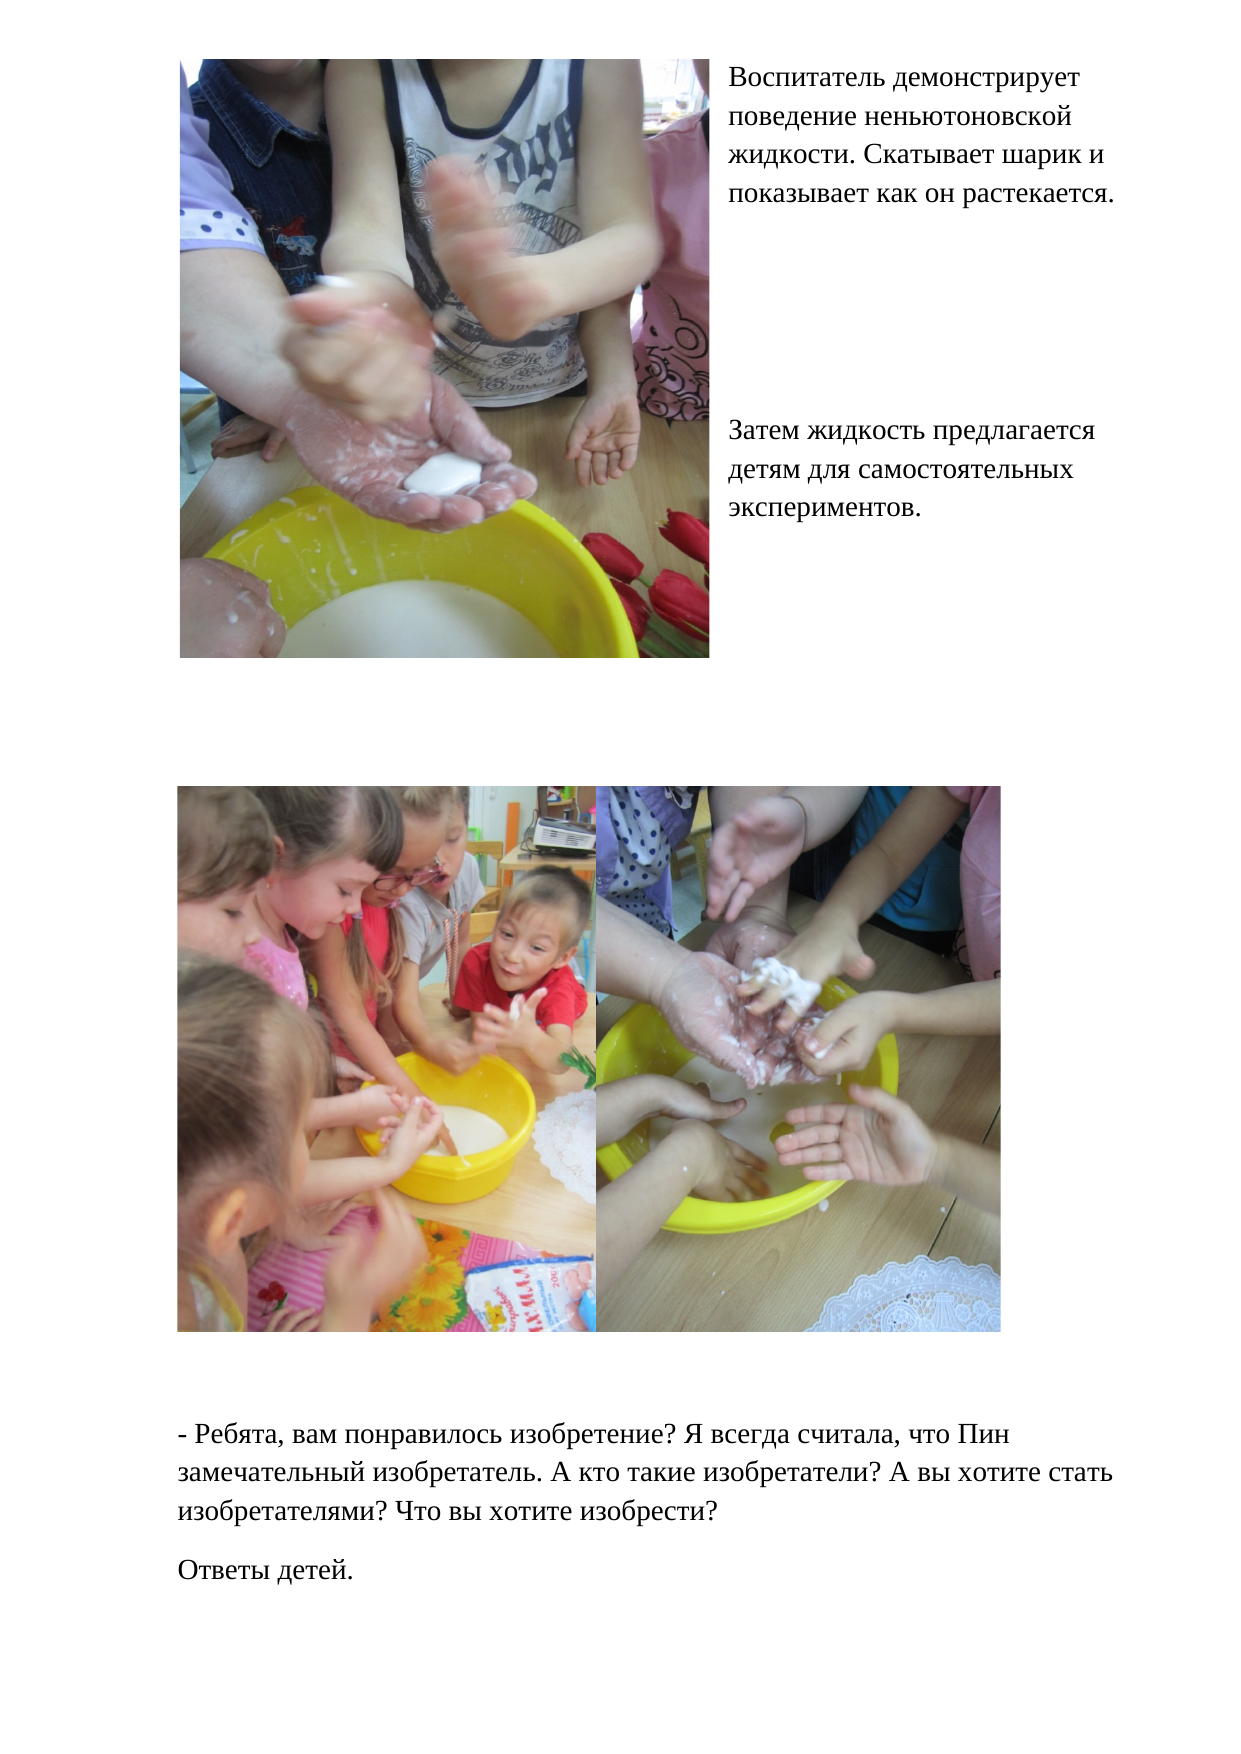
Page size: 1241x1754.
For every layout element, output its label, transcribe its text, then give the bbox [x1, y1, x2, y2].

picture [179, 59, 710, 658]
text Ответы детей. [177, 1552, 1152, 1586]
text Затем жидкость предлагается детям для самостоятельных экспериментов. [710, 412, 1152, 523]
picture [177, 786, 1001, 1332]
text - Ребята, вам понравилось изобретение? Я всегда считала, что Пин замечательный изобретатель. А кто такие изобретатели? А вы хотите стать изобретателями? Что вы хотите изобрести? [177, 1416, 1152, 1526]
text Воспитатель демонстрирует поведение неньютоновской жидкости. Скатывает шарик и показывает как он растекается. [710, 59, 1152, 208]
